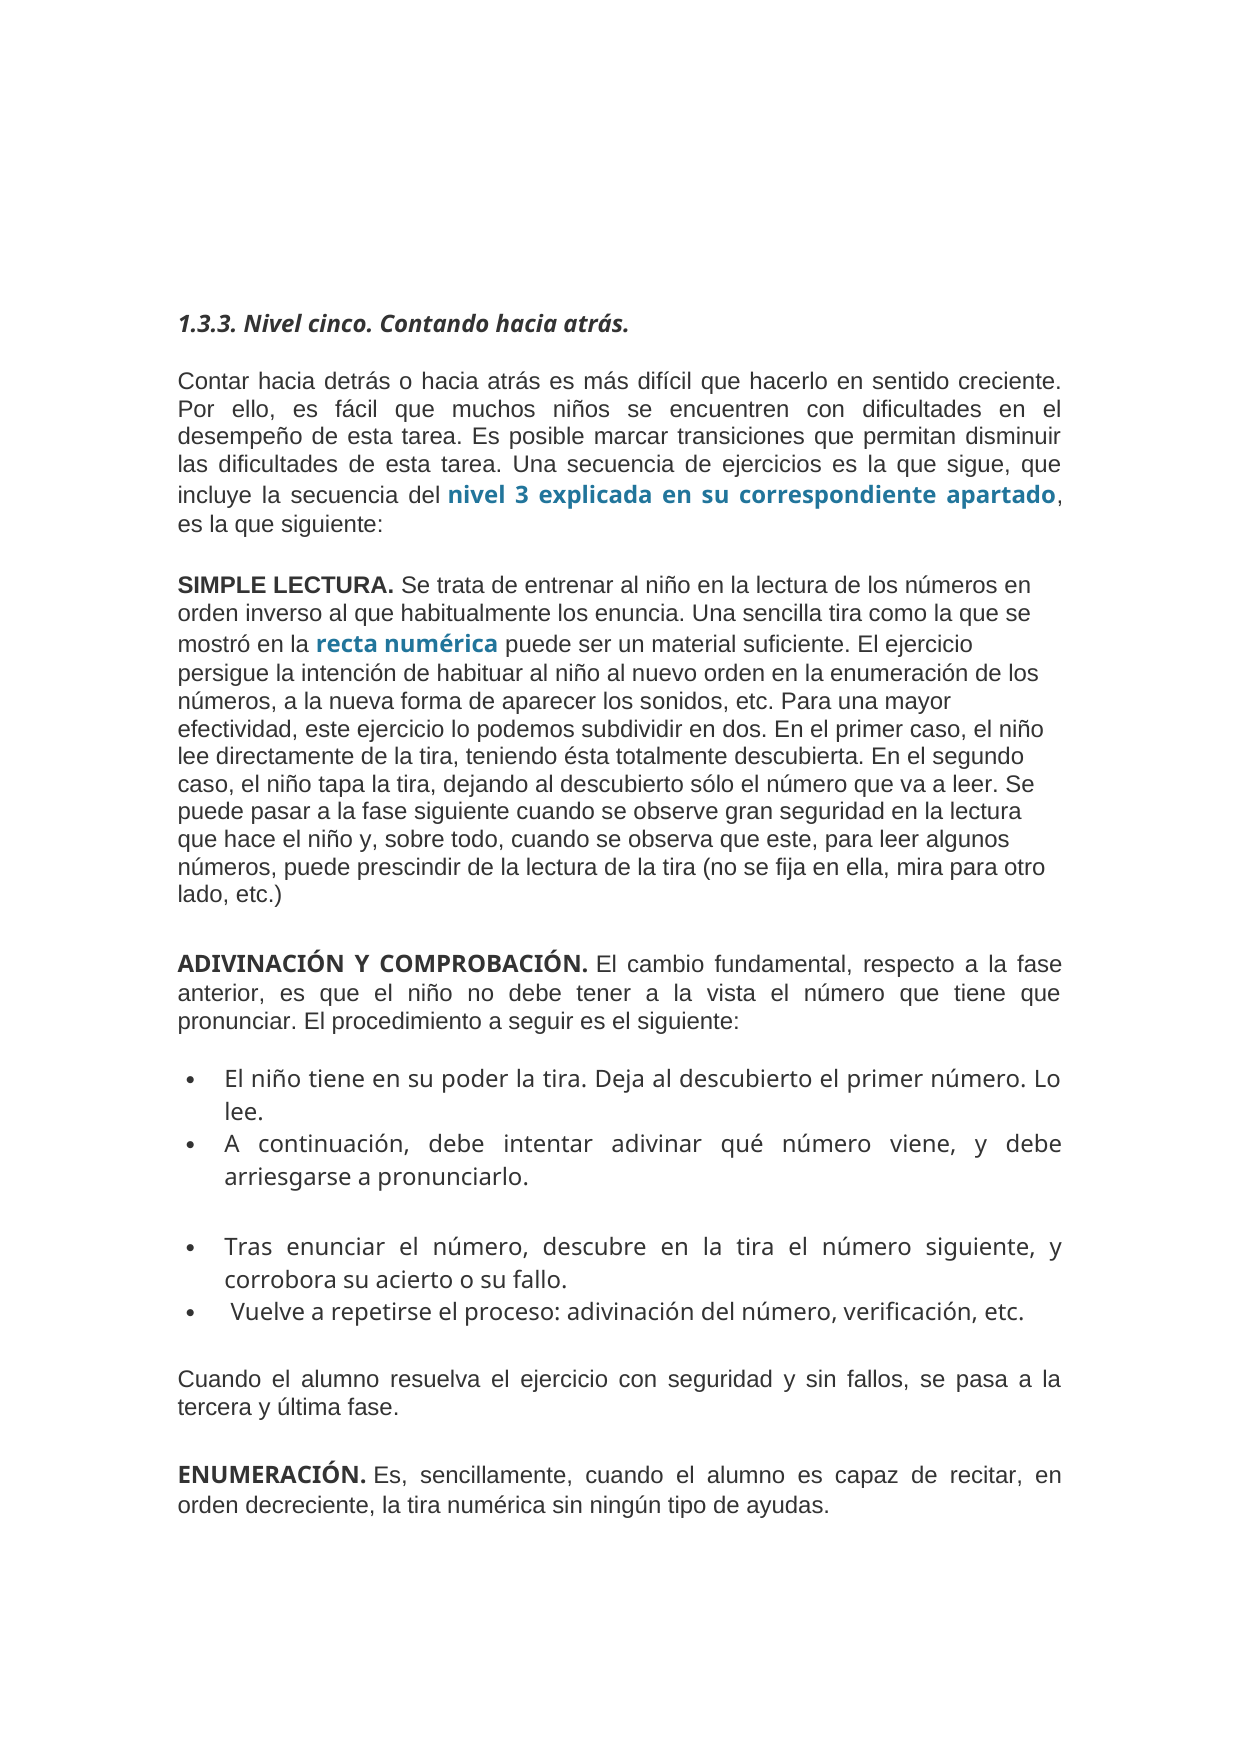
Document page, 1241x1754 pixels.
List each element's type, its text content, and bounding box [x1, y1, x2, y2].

text SIMPLE LECTURA. Se trata de entrenar al niño en la lectura de los números en orden inverso al que habitualmente los enuncia. Una sencilla tira como la que se mostró en la recta numérica puede ser un material suficiente. El ejercicio persigue la intención de habituar al niño al nuevo orden en la enumeración de los números, a la nueva forma de aparecer los sonidos, etc. Para una mayor efectividad, este ejercicio lo podemos subdividir en dos. En el primer caso, el niño lee directamente de la tira, teniendo ésta totalmente descubierta. En el segundo caso, el niño tapa la tira, dejando al descubierto sólo el número que va a leer. Se puede pasar a la fase siguiente cuando se observe gran seguridad en la lectura que hace el niño y, sobre todo, cuando se observa que este, para leer algunos números, puede prescindir de la lectura de la tira (no se fija en ella, mira para otro lado, etc.) [177, 571, 1063, 908]
text ADIVINACIÓN Y COMPROBACIÓN. El cambio fundamental, respecto a la fase anterior, es que el niño no debe tener a la vista el número que tiene que pronunciar. El procedimiento a seguir es el siguiente: [177, 947, 1063, 1034]
text 1.3.3. Nivel cinco. Contando hacia atrás. [177, 307, 1063, 339]
list Tras enunciar el número, descubre en la tira el número siguiente, y corrobora su acierto o su fallo. [187, 1230, 1063, 1295]
text Cuando el alumno resuelva el ejercicio con seguridad y sin fallos, se pasa a la tercera y última fase. [177, 1365, 1063, 1420]
text Contar hacia detrás o hacia atrás es más difícil que hacerlo en sentido creciente. Por ello, es fácil que muchos niños se encuentren con dificultades en el desempeño de esta tarea. Es posible marcar transiciones que permitan disminuir las dificultades de esta tarea. Una secuencia de ejercicios es la que sigue, que incluye la secuencia del nivel 3 explicada en su correspondiente apartado, es la que siguiente: [177, 367, 1063, 538]
list Vuelve a repetirse el proceso: adivinación del número, verificación, etc. [187, 1295, 1063, 1328]
list El niño tiene en su poder la tira. Deja al descubierto el primer número. Lo lee. [187, 1062, 1063, 1127]
text ENUMERACIÓN. Es, sencillamente, cuando el alumno es capaz de recitar, en orden decreciente, la tira numérica sin ningún tipo de ayudas. [177, 1458, 1063, 1518]
list A continuación, debe intentar adivinar qué número viene, y debe arriesgarse a pronunciarlo. [187, 1127, 1063, 1192]
